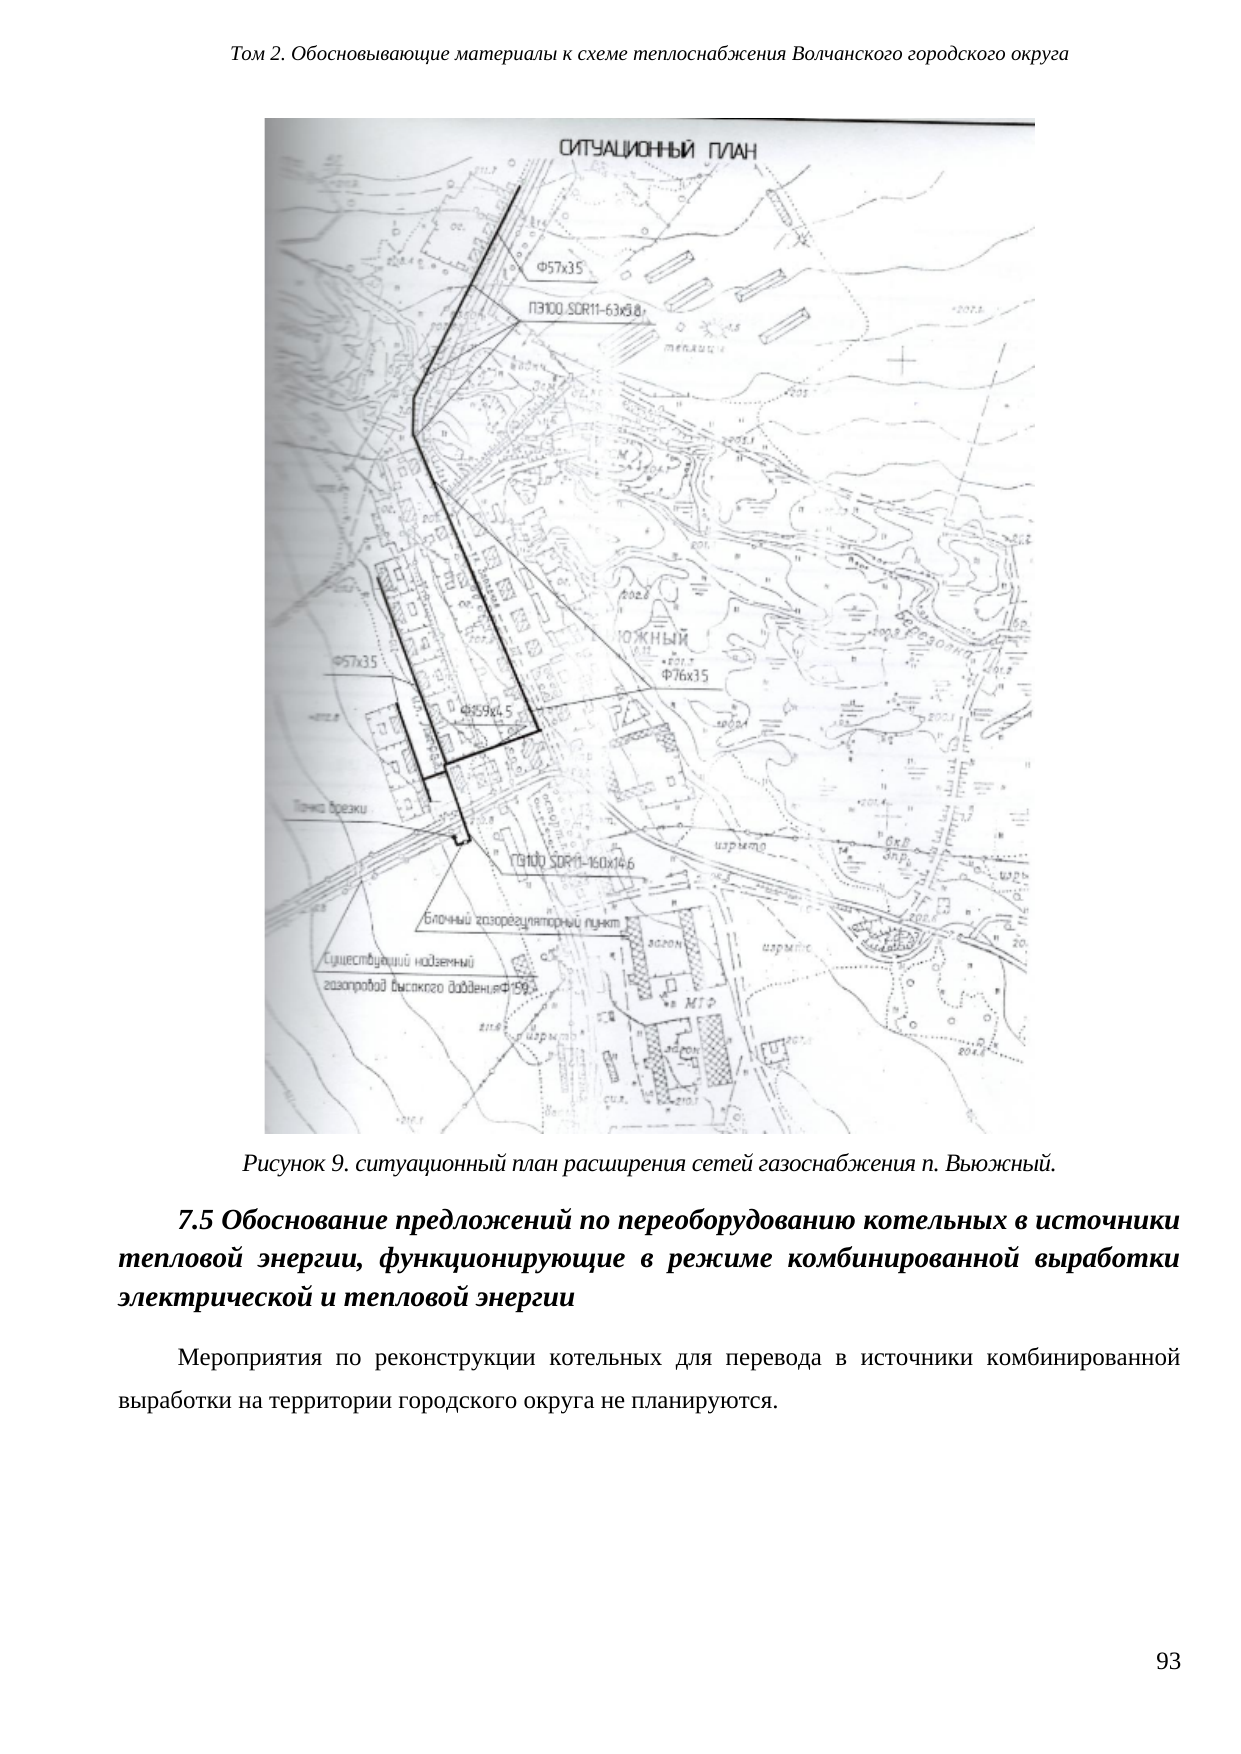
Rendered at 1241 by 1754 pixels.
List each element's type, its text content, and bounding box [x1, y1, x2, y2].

text 7.5 Обоснование предложений по переоборудованию котельных в источники тепловой энергии, функционирующие в режиме комбинированной выработки электрической и тепловой энергии [118, 1202, 1181, 1312]
text Мероприятия по реконструкции котельных для перевода в источники комбинированной выработки на территории городского округа не планируются. [118, 1342, 1181, 1414]
picture [264, 118, 1035, 1134]
